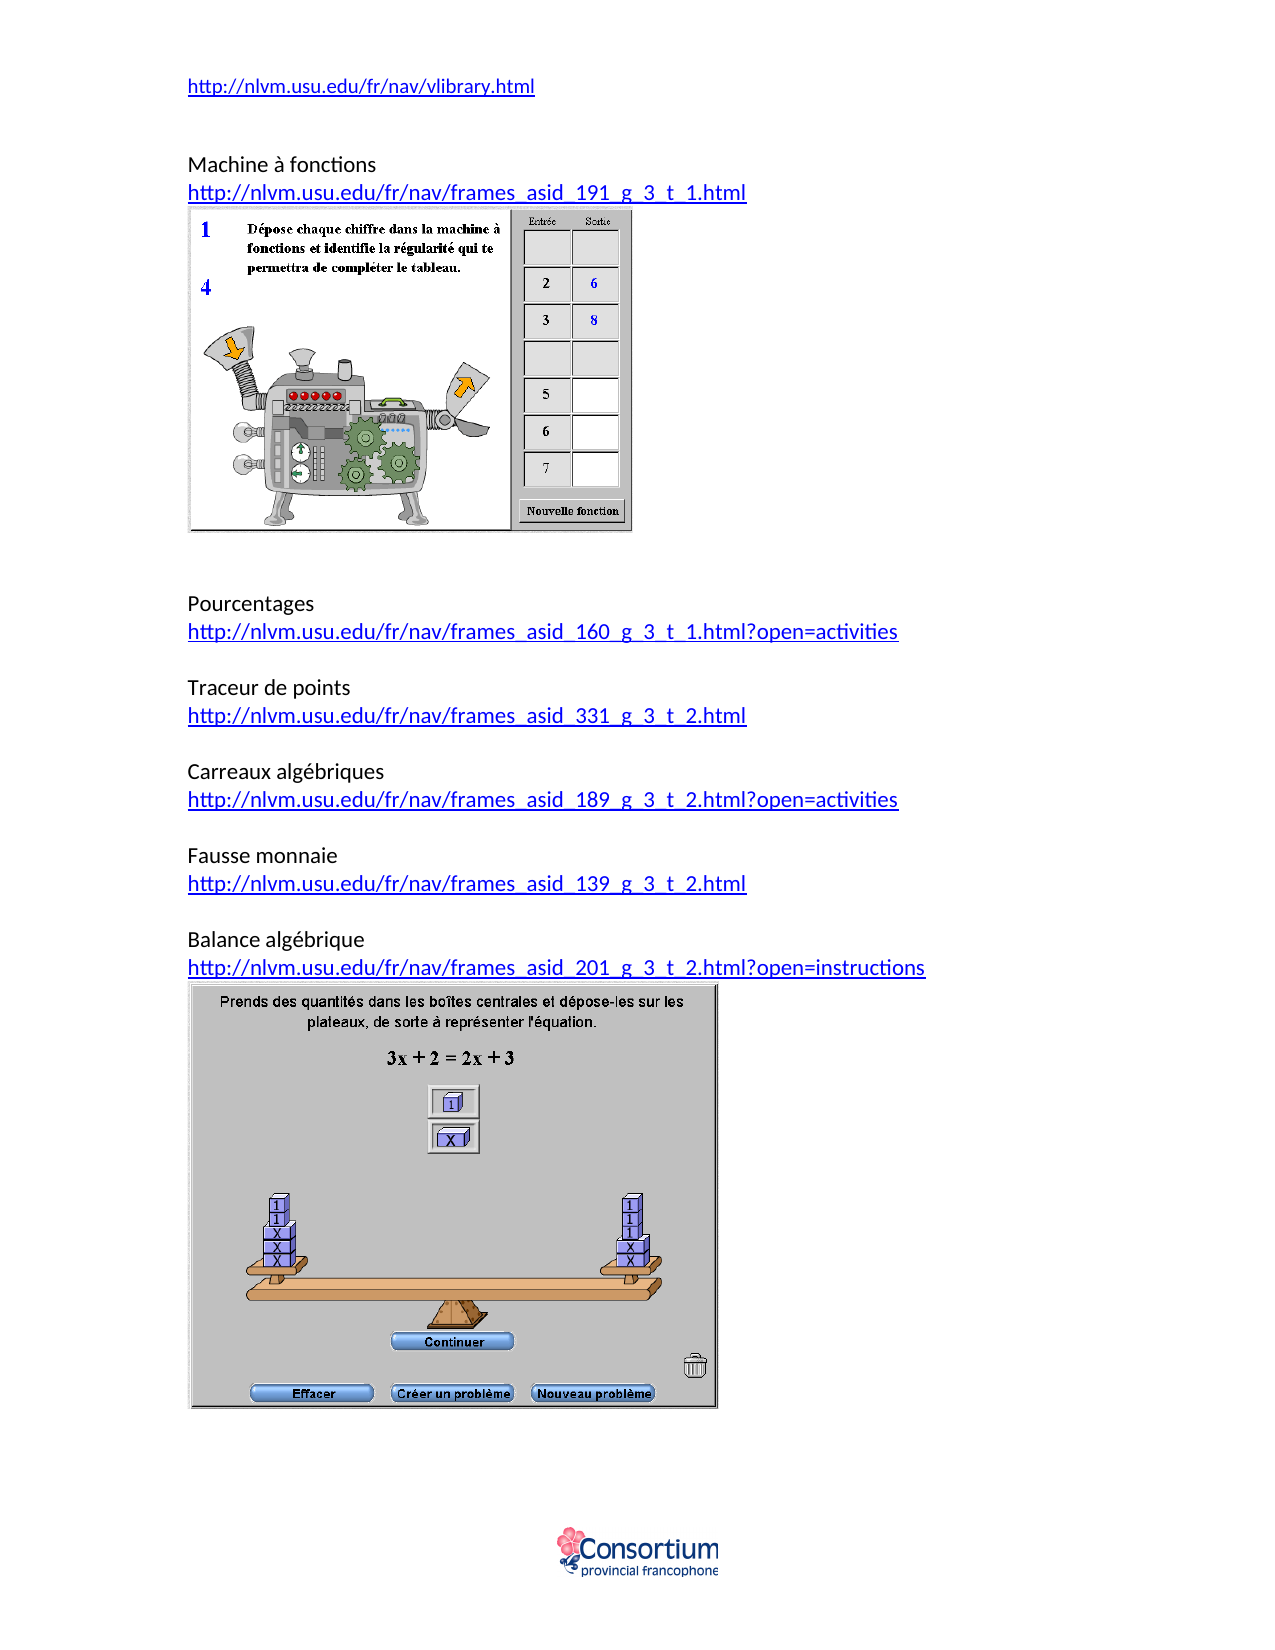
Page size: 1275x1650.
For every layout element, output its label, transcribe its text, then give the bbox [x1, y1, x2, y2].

text Balance algébrique [187, 925, 1087, 953]
picture [557, 1527, 718, 1577]
text http://nlvm.usu.edu/fr/nav/frames_asid_189_g_3_t_2.html?open=activities [187, 785, 1087, 813]
text http://nlvm.usu.edu/fr/nav/frames_asid_139_g_3_t_2.html [187, 869, 1087, 897]
picture [187, 206, 633, 533]
text http://nlvm.usu.edu/fr/nav/frames_asid_331_g_3_t_2.html [187, 701, 1087, 729]
text http://nlvm.usu.edu/fr/nav/frames_asid_160_g_3_t_1.html?open=activities [187, 617, 1087, 645]
text Carreaux algébriques [187, 757, 1087, 785]
text Machine à fonctions [187, 150, 1087, 178]
text http://nlvm.usu.edu/fr/nav/frames_asid_191_g_3_t_1.html [187, 178, 1087, 206]
text Fausse monnaie [187, 841, 1087, 869]
picture [187, 981, 719, 1409]
text http://nlvm.usu.edu/fr/nav/frames_asid_201_g_3_t_2.html?open=instructions [187, 953, 1087, 981]
text Traceur de points [187, 673, 1087, 701]
text Pourcentages [187, 589, 1087, 617]
